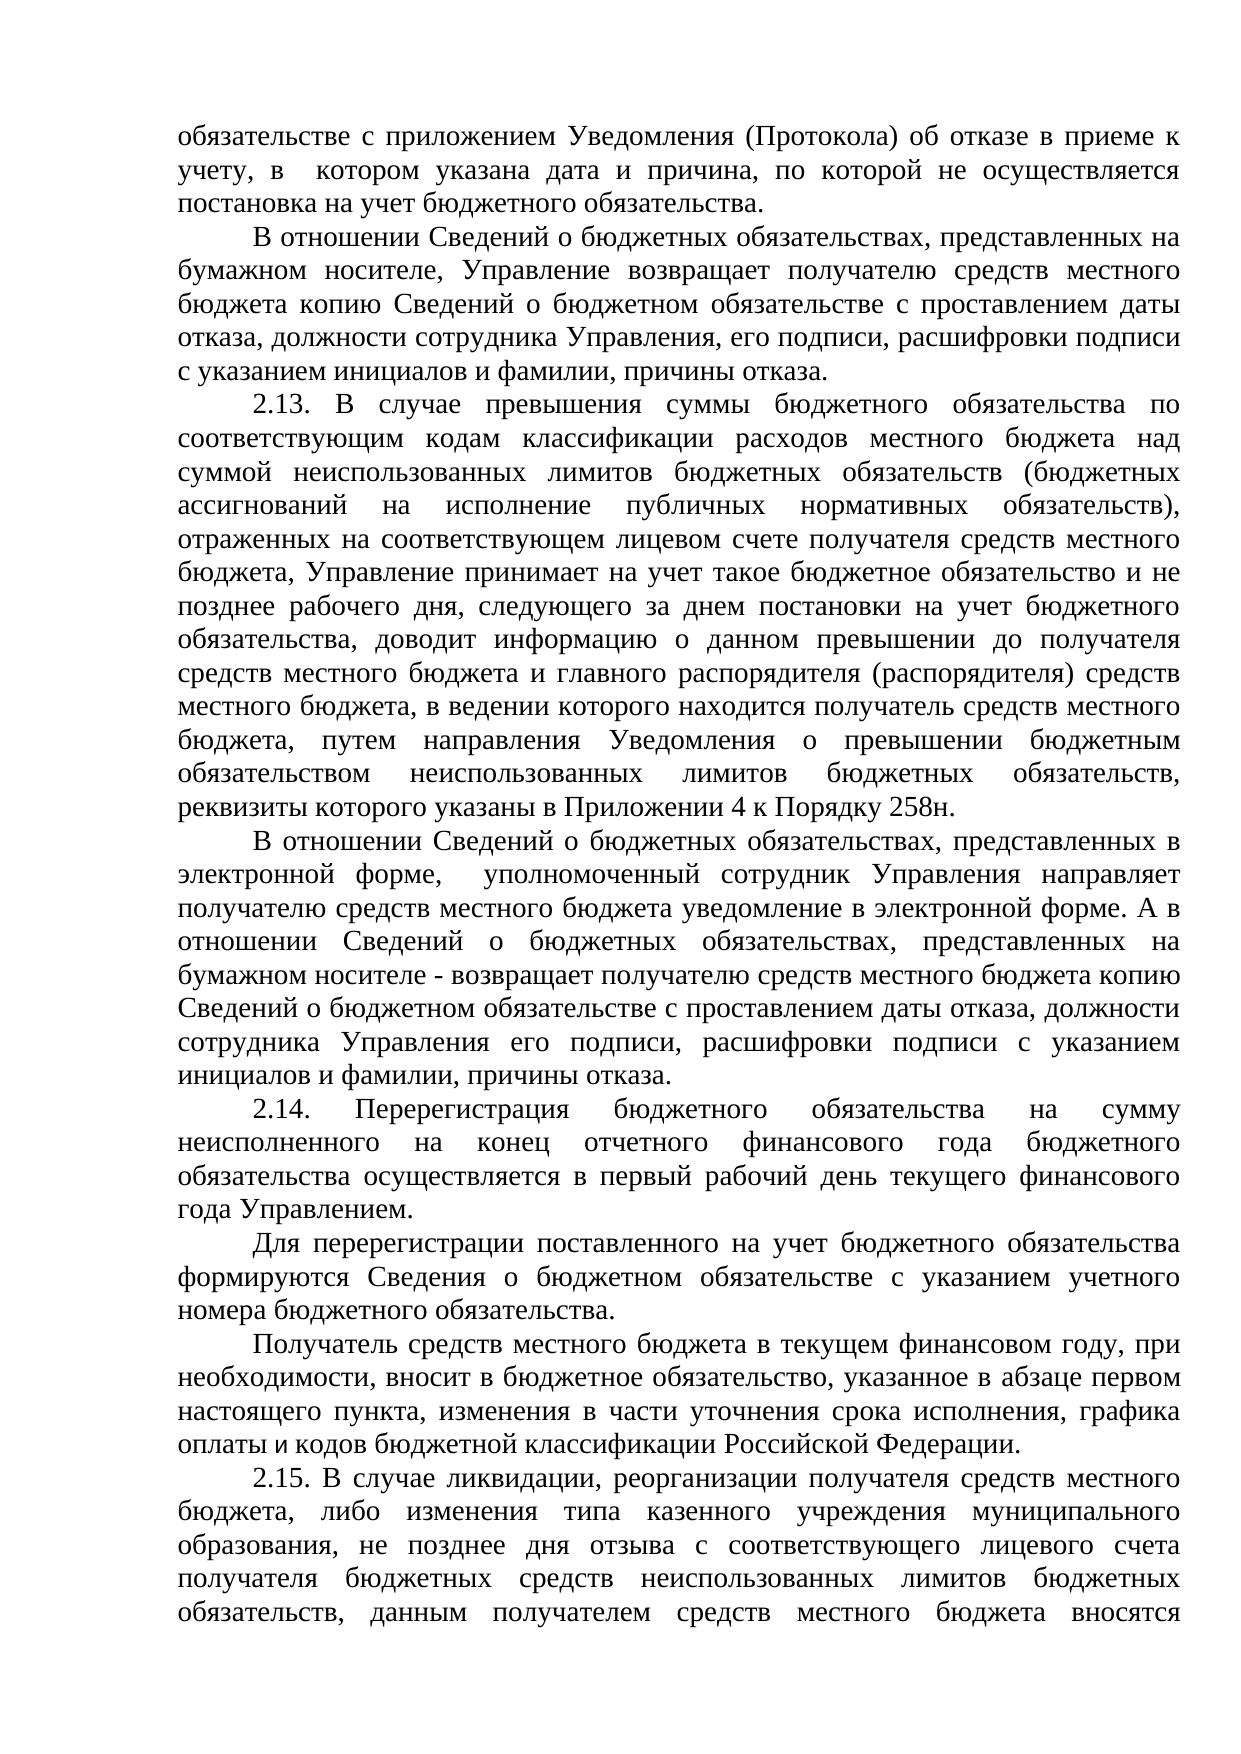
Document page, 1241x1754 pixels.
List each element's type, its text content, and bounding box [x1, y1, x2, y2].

text В отношении Сведений о бюджетных обязательствах, представленных в электронной форме, уполномоченный сотрудник Управления направляет получателю средств местного бюджета уведомление в электронной форме. А в отношении Сведений о бюджетных обязательствах, представленных на бумажном носителе - возвращает получателю средств местного бюджета копию Сведений о бюджетном обязательстве с проставлением даты отказа, должности сотрудника Управления его подписи, расшифровки подписи с указанием инициалов и фамилии, причины отказа. [177, 823, 1181, 1091]
text Для перерегистрации поставленного на учет бюджетного обязательства формируются Сведения о бюджетном обязательстве с указанием учетного номера бюджетного обязательства. [177, 1225, 1181, 1326]
text В отношении Сведений о бюджетных обязательствах, представленных на бумажном носителе, Управление возвращает получателю средств местного бюджета копию Сведений о бюджетном обязательстве с проставлением даты отказа, должности сотрудника Управления, его подписи, расшифровки подписи с указанием инициалов и фамилии, причины отказа. [177, 219, 1181, 387]
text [177, 1460, 1181, 1628]
text 2.14. Перерегистрация бюджетного обязательства на сумму неисполненного на конец отчетного финансового года бюджетного обязательства осуществляется в первый рабочий день текущего финансового года Управлением. [177, 1091, 1181, 1225]
text Получатель средств местного бюджета в текущем финансовом году, при необходимости, вносит в бюджетное обязательство, указанное в абзаце первом настоящего пункта, изменения в части уточнения срока исполнения, графика оплаты и кодов бюджетной классификации Российской Федерации. [177, 1326, 1181, 1460]
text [177, 118, 1181, 219]
text 2.13. В случае превышения суммы бюджетного обязательства по соответствующим кодам классификации расходов местного бюджета над суммой неиспользованных лимитов бюджетных обязательств (бюджетных ассигнований на исполнение публичных нормативных обязательств), отраженных на соответствующем лицевом счете получателя средств местного бюджета, Управление принимает на учет такое бюджетное обязательство и не позднее рабочего дня, следующего за днем постановки на учет бюджетного обязательства, доводит информацию о данном превышении до получателя средств местного бюджета и главного распорядителя (распорядителя) средств местного бюджета, в ведении которого находится получатель средств местного бюджета, путем направления Уведомления о превышении бюджетным обязательством неиспользованных лимитов бюджетных обязательств, реквизиты которого указаны в Приложении 4 к Порядку 258н. [177, 387, 1181, 823]
